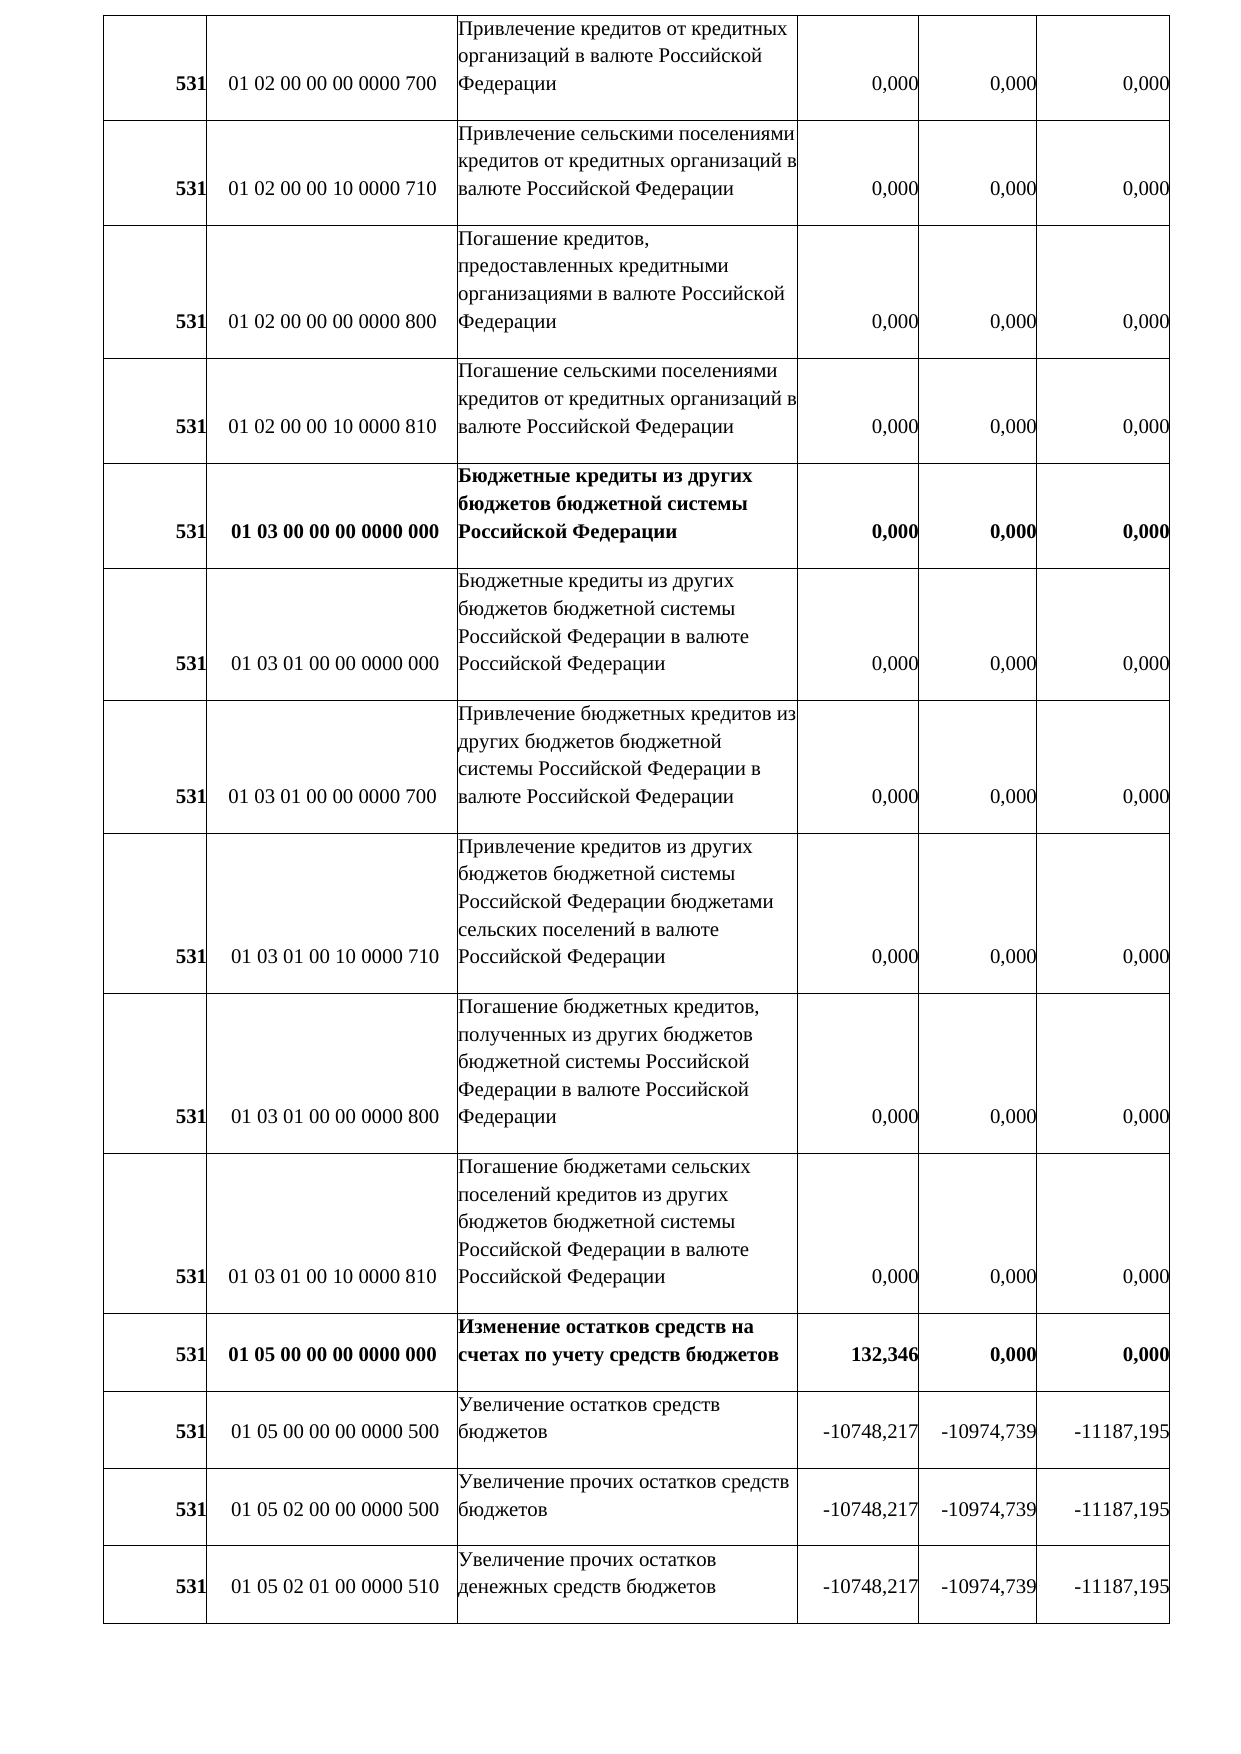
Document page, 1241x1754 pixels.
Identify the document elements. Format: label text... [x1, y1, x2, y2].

table_cell -11187,195 [1037, 1546, 1169, 1623]
table_cell 531 [104, 226, 206, 357]
table_cell 0,000 [1037, 16, 1169, 120]
table_cell 0,000 [798, 121, 918, 225]
table_cell 01 03 00 00 00 0000 000 [207, 464, 457, 567]
table_cell Погашение бюджетных кредитов, полученных из других бюджетов бюджетной системы Российской Федерации в валюте Российской Федерации [458, 994, 797, 1153]
table_cell Привлечение бюджетных кредитов из других бюджетов бюджетной системы Российской Федерации в валюте Российской Федерации [458, 701, 797, 833]
table_cell Бюджетные кредиты из других бюджетов бюджетной системы Российской Федерации в валюте Российской Федерации [458, 569, 797, 700]
table_cell 0,000 [919, 16, 1036, 120]
table_cell 0,000 [919, 834, 1036, 993]
table_cell 0,000 [919, 1154, 1036, 1313]
table_cell 0,000 [798, 16, 918, 120]
table_cell 531 [104, 1546, 206, 1623]
table_cell 01 03 01 00 10 0000 710 [207, 834, 457, 993]
table_cell 0,000 [919, 359, 1036, 462]
table_cell -10974,739 [919, 1469, 1036, 1545]
table_cell 01 02 00 00 00 0000 800 [207, 226, 457, 357]
table_cell 01 03 01 00 00 0000 800 [207, 994, 457, 1153]
table_cell Погашение бюджетами сельских поселений кредитов из других бюджетов бюджетной системы Российской Федерации в валюте Российской Федерации [458, 1154, 797, 1313]
table_cell 531 [104, 359, 206, 462]
table_cell 531 [104, 16, 206, 120]
table_cell -10748,217 [798, 1546, 918, 1623]
table_cell Бюджетные кредиты из других бюджетов бюджетной системы Российской Федерации [458, 464, 797, 567]
table_cell -10748,217 [798, 1392, 918, 1468]
table_cell Привлечение кредитов от кредитных организаций в валюте Российской Федерации [458, 16, 797, 120]
table_cell 0,000 [1037, 569, 1169, 700]
table_cell 531 [104, 464, 206, 567]
table_cell Изменение остатков средств на счетах по учету средств бюджетов [458, 1314, 797, 1391]
table_cell 0,000 [919, 701, 1036, 833]
table_cell 132,346 [798, 1314, 918, 1391]
table_cell -10974,739 [919, 1392, 1036, 1468]
table_cell -10974,739 [919, 1546, 1036, 1623]
table_cell 0,000 [798, 464, 918, 567]
table_cell 0,000 [919, 121, 1036, 225]
table_cell Увеличение остатков средств бюджетов [458, 1392, 797, 1468]
table_cell 0,000 [1037, 994, 1169, 1153]
table_cell -10748,217 [798, 1469, 918, 1545]
table_cell 0,000 [1037, 834, 1169, 993]
table_cell 531 [104, 1469, 206, 1545]
table_cell 0,000 [919, 994, 1036, 1153]
table_cell 531 [104, 121, 206, 225]
table_cell 0,000 [798, 994, 918, 1153]
table_cell 0,000 [1037, 1314, 1169, 1391]
table_cell 01 02 00 00 10 0000 810 [207, 359, 457, 462]
table_cell 531 [104, 701, 206, 833]
table_cell 01 05 00 00 00 0000 500 [207, 1392, 457, 1468]
table_cell 0,000 [919, 226, 1036, 357]
table_cell 0,000 [798, 226, 918, 357]
table_cell 0,000 [919, 569, 1036, 700]
table_cell 0,000 [798, 569, 918, 700]
table_cell 0,000 [798, 834, 918, 993]
table_cell 01 05 02 01 00 0000 510 [207, 1546, 457, 1623]
table_cell 531 [104, 834, 206, 993]
table_cell 531 [104, 1314, 206, 1391]
table_cell 01 05 02 00 00 0000 500 [207, 1469, 457, 1545]
table_cell 01 03 01 00 00 0000 000 [207, 569, 457, 700]
table_cell Погашение сельскими поселениями кредитов от кредитных организаций в валюте Российской Федерации [458, 359, 797, 462]
table_cell 531 [104, 1392, 206, 1468]
table_cell -11187,195 [1037, 1469, 1169, 1545]
table_cell 0,000 [919, 1314, 1036, 1391]
table_cell 531 [104, 1154, 206, 1313]
table_cell 0,000 [1037, 359, 1169, 462]
table_cell 0,000 [798, 701, 918, 833]
table_cell 0,000 [798, 1154, 918, 1313]
table_cell Увеличение прочих остатков средств бюджетов [458, 1469, 797, 1545]
table_cell 0,000 [1037, 701, 1169, 833]
table_cell 01 05 00 00 00 0000 000 [207, 1314, 457, 1391]
table_cell Погашение кредитов, предоставленных кредитными организациями в валюте Российской Федерации [458, 226, 797, 357]
table_cell 0,000 [919, 464, 1036, 567]
table_cell Привлечение сельскими поселениями кредитов от кредитных организаций в валюте Российской Федерации [458, 121, 797, 225]
table_cell 01 02 00 00 10 0000 710 [207, 121, 457, 225]
table_cell 531 [104, 994, 206, 1153]
table_cell 0,000 [1037, 226, 1169, 357]
table_cell 531 [104, 569, 206, 700]
table_cell 0,000 [1037, 121, 1169, 225]
table_cell Увеличение прочих остатков денежных средств бюджетов [458, 1546, 797, 1623]
table_cell -11187,195 [1037, 1392, 1169, 1468]
table_cell 01 03 01 00 10 0000 810 [207, 1154, 457, 1313]
table_cell 0,000 [1037, 1154, 1169, 1313]
table_cell 01 03 01 00 00 0000 700 [207, 701, 457, 833]
table_cell 01 02 00 00 00 0000 700 [207, 16, 457, 120]
table_cell 0,000 [1037, 464, 1169, 567]
table_cell 0,000 [798, 359, 918, 462]
table_cell Привлечение кредитов из других бюджетов бюджетной системы Российской Федерации бюджетами сельских поселений в валюте Российской Федерации [458, 834, 797, 993]
